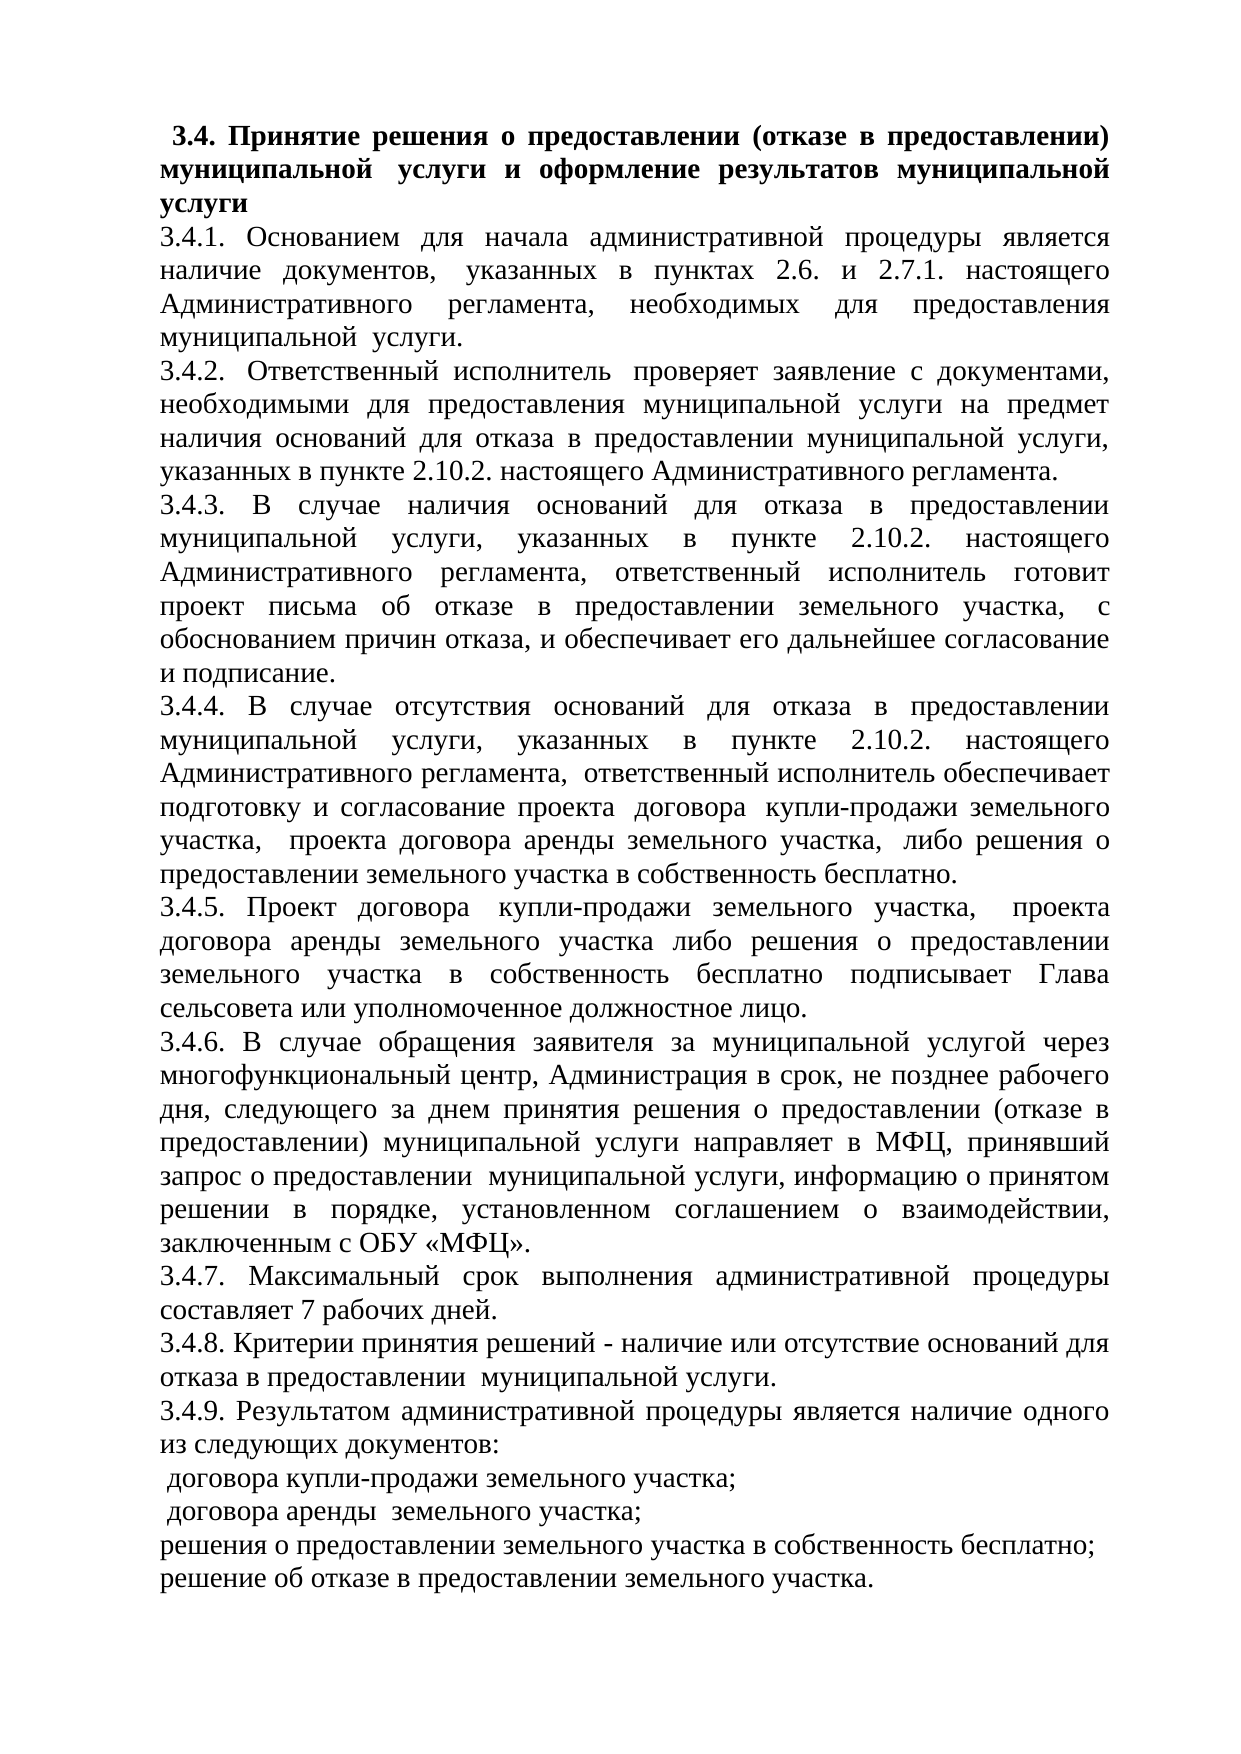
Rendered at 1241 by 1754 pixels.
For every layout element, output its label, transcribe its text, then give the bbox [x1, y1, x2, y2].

text 3.4. Принятие решения о предоставлении (отказе в предоставлении) муниципальной услуги и оформление результатов муниципальной услуги [159, 118, 1110, 219]
text 3.4.3. В случае наличия оснований для отказа в предоставлении муниципальной услуги, указанных в пункте 2.10.2. настоящего Административного регламента, ответственный исполнитель готовит проект письма об отказе в предоставлении земельного участка, с обоснованием причин отказа, и обеспечивает его дальнейшее согласование и подписание. [159, 487, 1110, 688]
text договора купли-продажи земельного участка; [159, 1460, 1110, 1493]
text 3.4.8. Критерии принятия решений - наличие или отсутствие оснований для отказа в предоставлении муниципальной услуги. [159, 1326, 1110, 1393]
text 3.4.9. Результатом административной процедуры является наличие одного из следующих документов: [159, 1393, 1110, 1460]
text 3.4.5. Проект договора купли-продажи земельного участка, проекта договора аренды земельного участка либо решения о предоставлении земельного участка в собственность бесплатно подписывает Глава сельсовета или уполномоченное должностное лицо. [159, 889, 1110, 1024]
text 3.4.6. В случае обращения заявителя за муниципальной услугой через многофункциональный центр, Администрация в срок, не позднее рабочего дня, следующего за днем принятия решения о предоставлении (отказе в предоставлении) муниципальной услуги направляет в МФЦ, принявший запрос о предоставлении муниципальной услуги, информацию о принятом решении в порядке, установленном соглашением о взаимодействии, заключенным с ОБУ «МФЦ». [159, 1024, 1110, 1258]
text 3.4.7. Максимальный срок выполнения административной процедуры составляет 7 рабочих дней. [159, 1258, 1110, 1326]
text решение об отказе в предоставлении земельного участка. [159, 1560, 1110, 1594]
text решения о предоставлении земельного участка в собственность бесплатно; [159, 1527, 1110, 1560]
text 3.4.2. Ответственный исполнитель проверяет заявление с документами, необходимыми для предоставления муниципальной услуги на предмет наличия оснований для отказа в предоставлении муниципальной услуги, указанных в пункте 2.10.2. настоящего Административного регламента. [159, 353, 1110, 487]
text 3.4.1. Основанием для начала административной процедуры является наличие документов, указанных в пунктах 2.6. и 2.7.1. настоящего Административного регламента, необходимых для предоставления муниципальной услуги. [159, 219, 1110, 353]
text 3.4.4. В случае отсутствия оснований для отказа в предоставлении муниципальной услуги, указанных в пункте 2.10.2. настоящего Административного регламента, ответственный исполнитель обеспечивает подготовку и согласование проекта договора купли-продажи земельного участка, проекта договора аренды земельного участка, либо решения о предоставлении земельного участка в собственность бесплатно. [159, 688, 1110, 889]
text договора аренды земельного участка; [159, 1493, 1110, 1527]
